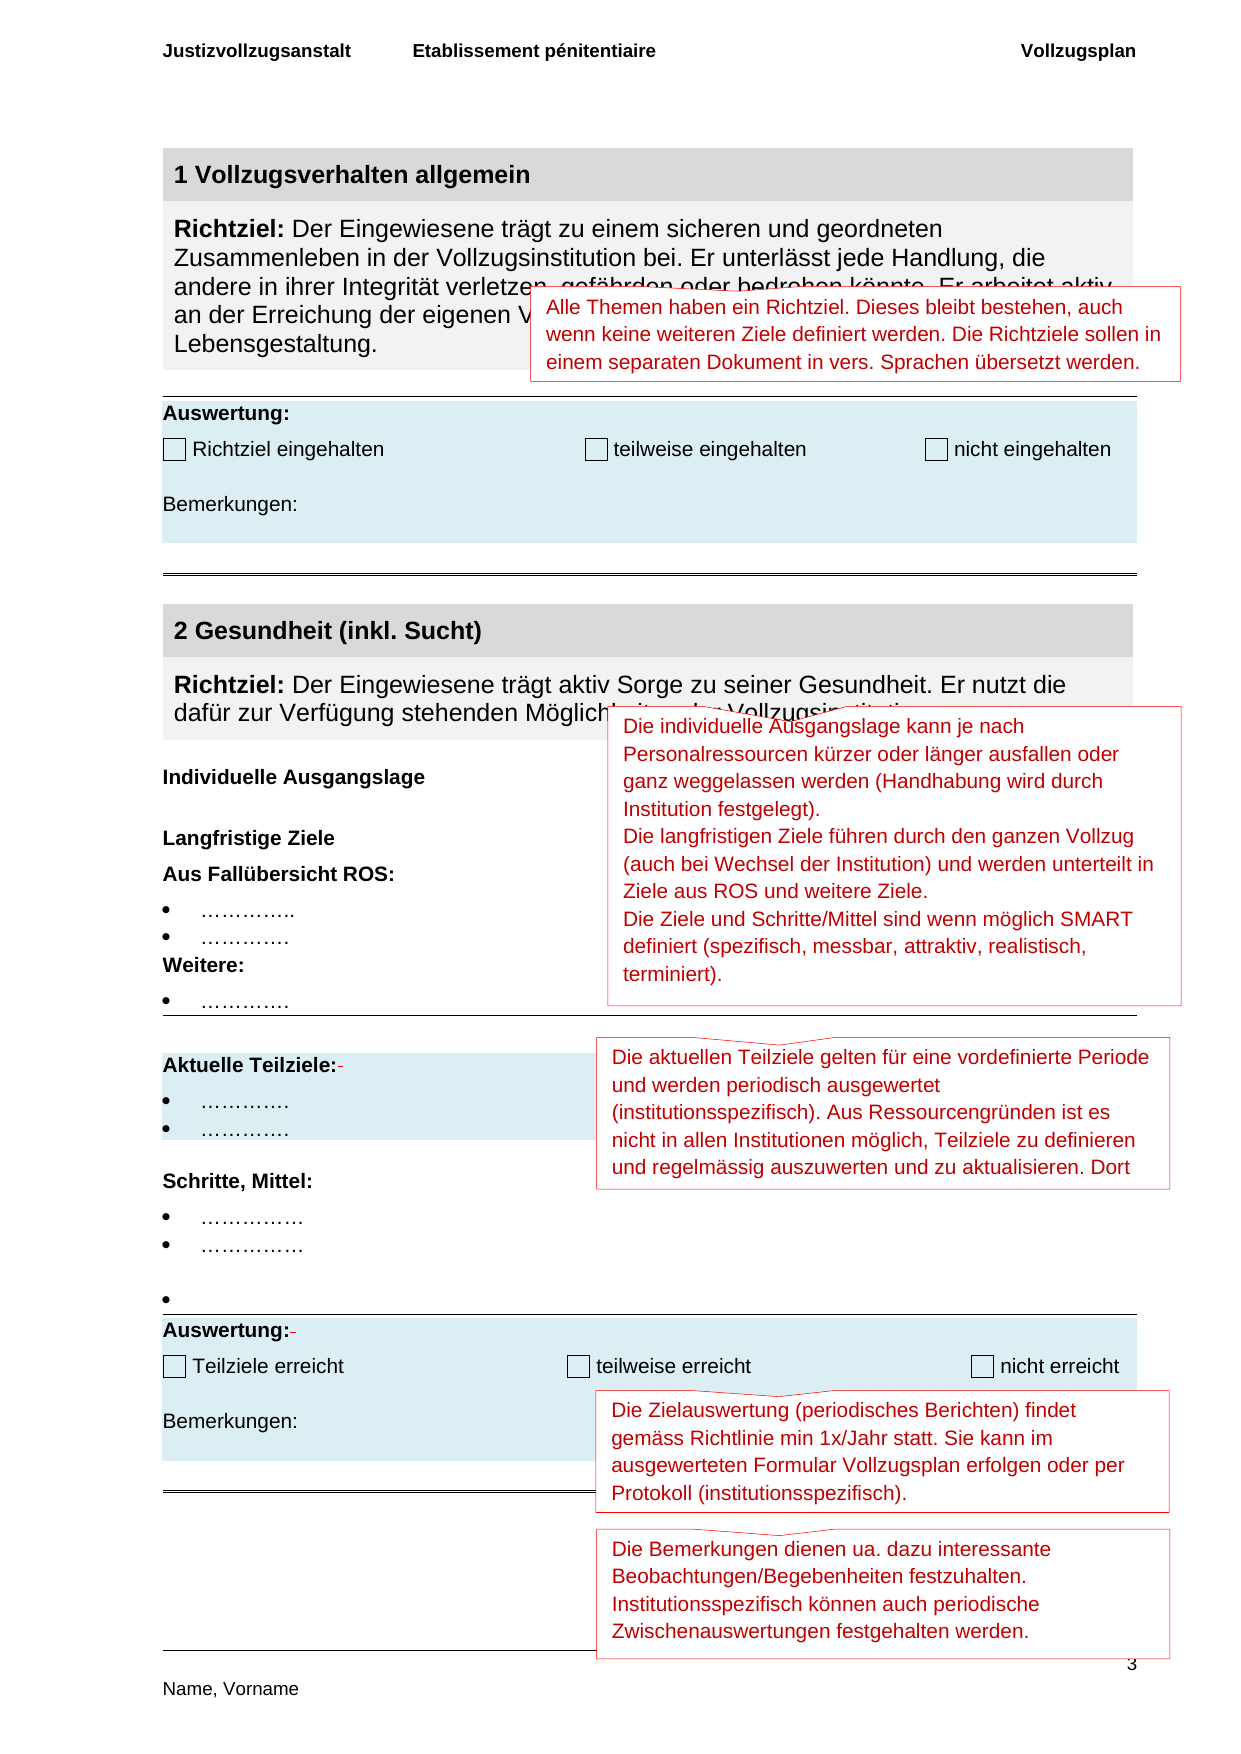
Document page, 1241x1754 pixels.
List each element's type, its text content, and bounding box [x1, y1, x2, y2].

list ………….. [162, 897, 607, 922]
text Bemerkungen: [162, 492, 1137, 516]
list …………… [162, 1205, 1137, 1229]
text Aktuelle Teilziele: [162, 1053, 596, 1077]
text Auswertung: [162, 1318, 1137, 1342]
table_cell Richtziel: Der Eingewiesene trägt aktiv Sorge zu seiner Gesundheit. Er nutzt die dafür zur Verfügung stehenden Möglichkeiten der Vollzugsinstitution. [163, 657, 1133, 740]
text Weitere: [162, 953, 607, 977]
table_cell Richtziel: Der Eingewiesene trägt zu einem sicheren und geordneten Zusammenleben in der Vollzugsinstitution bei. Er unterlässt jede Handlung, die andere in ihrer Integrität verletzen, gefährden oder bedrohen könnte. Er arbeitet aktiv an der Erreichung der eigenen Vollzugsziele mit. Langfristiges Ziel ist die deliktfreie Lebensgestaltung. [163, 201, 1133, 370]
list …………. [162, 1089, 596, 1113]
table_header 2 Gesundheit (inkl. Sucht) [163, 604, 1133, 657]
list …………. [162, 1116, 596, 1140]
text Bemerkungen: [162, 1409, 595, 1433]
text Richtziel eingehalten teilweise eingehalten nicht eingehalten [162, 437, 1137, 461]
list …………… [162, 1232, 1137, 1284]
text Individuelle Ausgangslage [162, 765, 607, 789]
text Aus Fallübersicht ROS: [162, 862, 607, 886]
text Langfristige Ziele [162, 826, 607, 849]
table_header 1 Vollzugsverhalten allgemein [163, 148, 1133, 201]
list …………. [162, 925, 607, 949]
text Auswertung: [162, 401, 1137, 425]
list …………. [162, 989, 1137, 1016]
text Teilziele erreicht teilweise erreicht nicht erreicht [162, 1354, 1137, 1378]
text Schritte, Mittel: [162, 1169, 1137, 1193]
